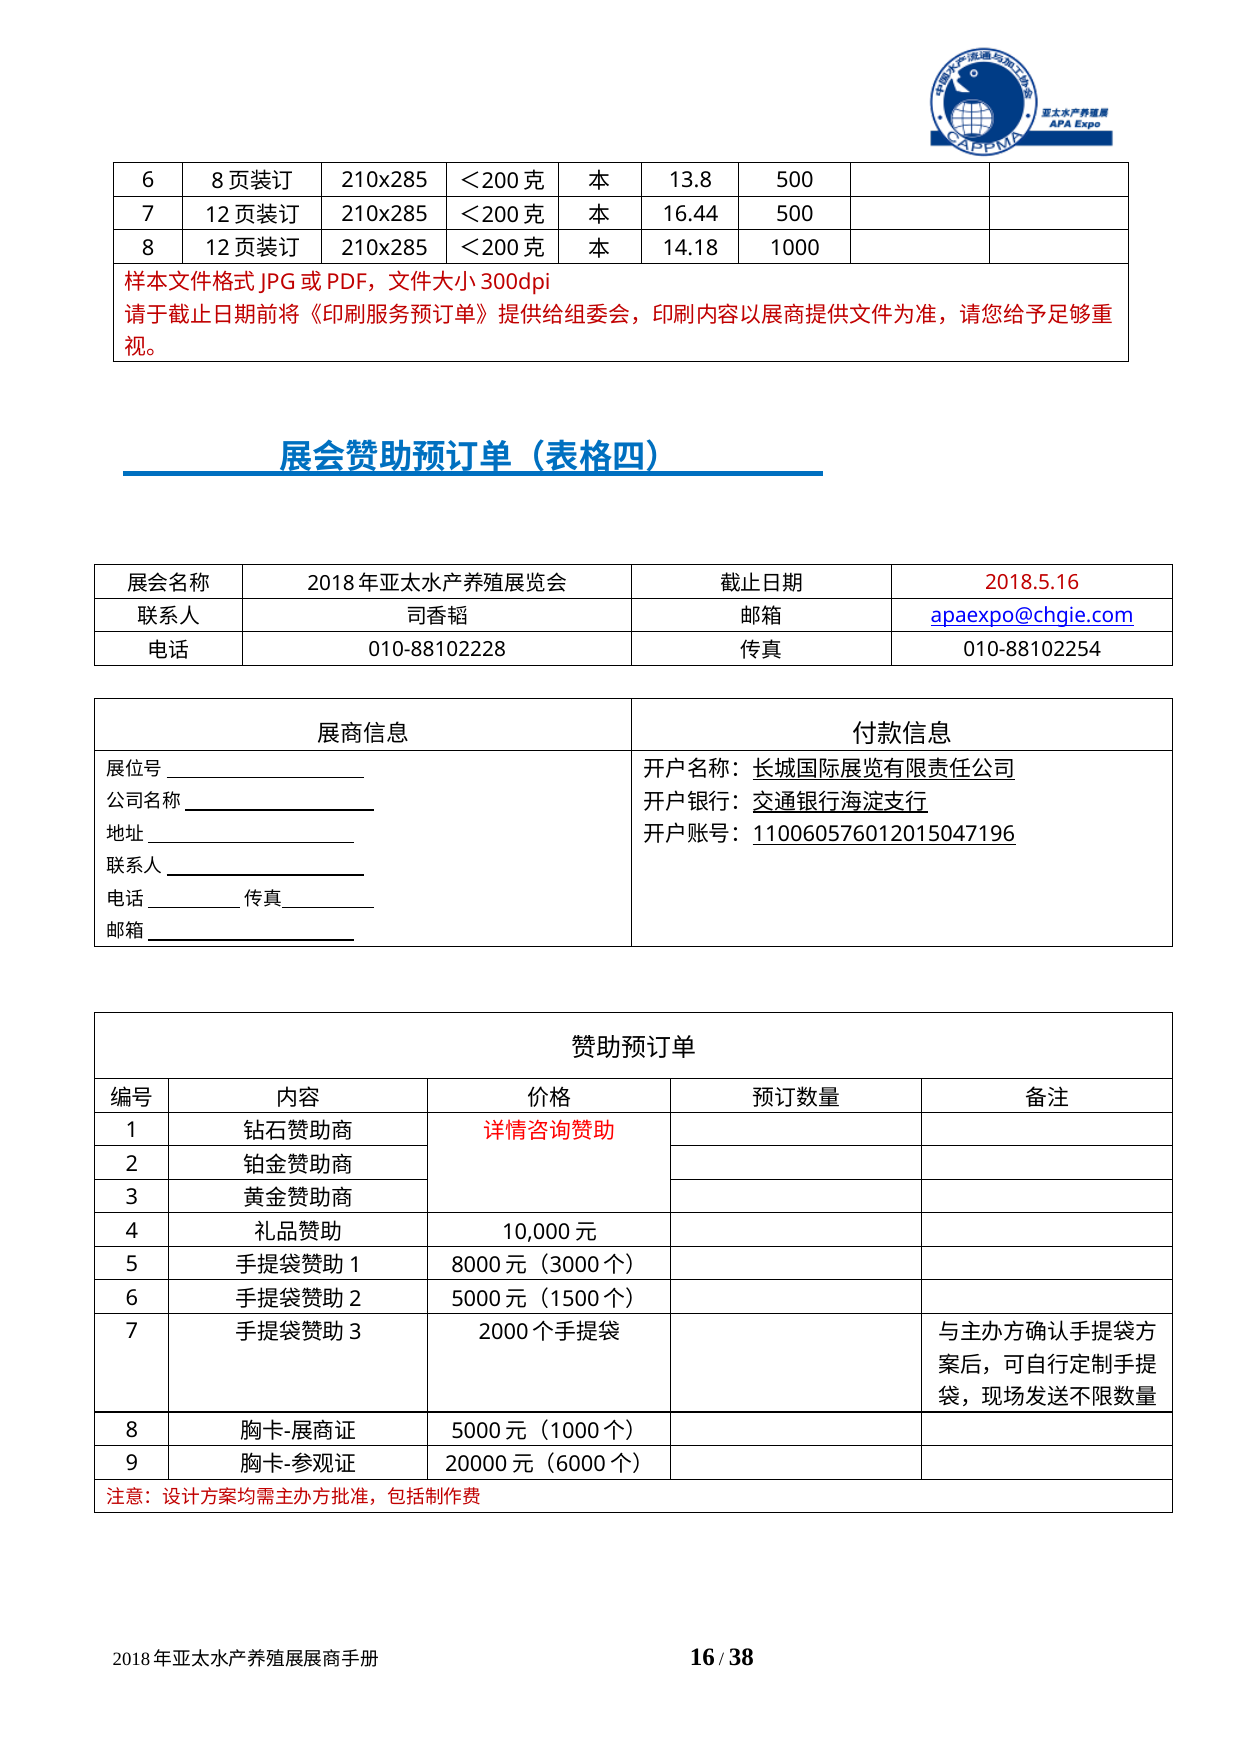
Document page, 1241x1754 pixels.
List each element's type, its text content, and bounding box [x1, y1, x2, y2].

table_cell 展位号 公司名称 地址 联系人 电话 传真 邮箱 [95, 751, 631, 946]
table_cell 500 [739, 163, 850, 196]
table_cell 6 [114, 163, 182, 196]
table_cell 黄金赞助商 [169, 1180, 427, 1212]
table_cell 邮箱 [632, 599, 891, 631]
table_header 2018年亚太水产养殖展览会 [243, 565, 631, 597]
table_cell 5 [95, 1247, 168, 1279]
table_cell [671, 1247, 921, 1279]
table_header 展会名称 [95, 565, 242, 597]
table_cell 16.44 [642, 197, 738, 229]
table_cell 14.18 [642, 230, 738, 263]
table_cell 2000个手提袋 [428, 1314, 670, 1411]
table_cell 8000元（3000个） [428, 1247, 670, 1279]
table_cell 价格 [428, 1079, 670, 1112]
table_cell [922, 1180, 1172, 1212]
table_cell [922, 1146, 1172, 1179]
table_header 2018.5.16 [892, 565, 1172, 597]
table_cell [922, 1280, 1172, 1313]
table_cell 7 [95, 1314, 168, 1411]
table_cell 内容 [169, 1079, 427, 1112]
table_cell [990, 163, 1128, 196]
table_cell 210x285 [322, 163, 446, 196]
table_cell 手提袋赞助1 [169, 1247, 427, 1279]
table_header 付款信息 [632, 699, 1172, 750]
table_cell [671, 1446, 921, 1478]
table_cell 手提袋赞助3 [169, 1314, 427, 1411]
table_cell apaexpo@chgie.com [892, 599, 1172, 631]
table_cell [851, 197, 989, 229]
table_cell 钻石赞助商 [169, 1113, 427, 1145]
table_cell ＜200克 [447, 197, 558, 229]
table_cell 500 [739, 197, 850, 229]
table_cell [922, 1247, 1172, 1279]
table_cell 与主办方确认手提袋方案后，可自行定制手提袋，现场发送不限数量 [922, 1314, 1172, 1411]
table_cell 胸卡-参观证 [169, 1446, 427, 1478]
table_cell [671, 1146, 921, 1179]
table_cell 电话 [95, 632, 242, 664]
table_cell [671, 1314, 921, 1411]
table_cell 210x285 [322, 230, 446, 263]
table_cell 传真 [632, 632, 891, 664]
table_cell 6 [95, 1280, 168, 1313]
table_cell 8页装订 [183, 163, 321, 196]
table_cell 9 [95, 1446, 168, 1478]
table_cell 本 [559, 230, 641, 263]
table_cell 5000元（1000个） [428, 1413, 670, 1445]
table_cell 4 [95, 1213, 168, 1246]
table_cell 010-88102254 [892, 632, 1172, 664]
table_cell ＜200克 [447, 163, 558, 196]
table_cell 注意：设计方案均需主办方批准，包括制作费 [95, 1480, 1172, 1512]
table_cell 8 [95, 1413, 168, 1445]
table_cell 12页装订 [183, 197, 321, 229]
table_cell [671, 1280, 921, 1313]
table_cell 1 [95, 1113, 168, 1145]
table_cell 司香韬 [243, 599, 631, 631]
table_cell [990, 197, 1128, 229]
table_cell 编号 [95, 1079, 168, 1112]
table_cell 1000 [739, 230, 850, 263]
table_cell [990, 230, 1128, 263]
table_header 展商信息 [95, 699, 631, 750]
table_cell 胸卡-展商证 [169, 1413, 427, 1445]
table_cell 本 [559, 197, 641, 229]
table_cell 5000元（1500个） [428, 1280, 670, 1313]
table_cell 本 [559, 163, 641, 196]
table_cell 010-88102228 [243, 632, 631, 664]
table_cell 8 [114, 230, 182, 263]
table_cell 开户名称：长城国际展览有限责任公司 开户银行：交通银行海淀支行 开户账号：110060576012015047196 [632, 751, 1172, 946]
table_cell ＜200克 [447, 230, 558, 263]
table_cell 铂金赞助商 [169, 1146, 427, 1179]
table_cell 详情咨询赞助 [428, 1113, 670, 1212]
table_cell [922, 1213, 1172, 1246]
table_header 赞助预订单 [95, 1013, 1172, 1078]
table_cell 13.8 [642, 163, 738, 196]
table_cell [671, 1413, 921, 1445]
table_header 截止日期 [632, 565, 891, 597]
table_cell 20000元（6000个） [428, 1446, 670, 1478]
table_cell [671, 1213, 921, 1246]
table_cell 210x285 [322, 197, 446, 229]
table_cell [671, 1180, 921, 1212]
table_cell 备注 [922, 1079, 1172, 1112]
table_cell [922, 1413, 1172, 1445]
table_cell 10,000元 [428, 1213, 670, 1246]
table_cell 12页装订 [183, 230, 321, 263]
table_cell 礼品赞助 [169, 1213, 427, 1246]
table_cell [922, 1113, 1172, 1145]
table_cell 预订数量 [671, 1079, 921, 1112]
table_cell [922, 1446, 1172, 1478]
subtitle 展会赞助预订单（表格四） [123, 421, 1106, 486]
table_cell [851, 163, 989, 196]
table_cell 样本文件格式 JPG或PDF，文件大小300dpi 请于截止日期前将《印刷服务预订单》提供给组委会，印刷内容以展商提供文件为准，请您给予足够重视。 [114, 264, 1128, 361]
table_cell [671, 1113, 921, 1145]
table_cell 7 [114, 197, 182, 229]
table_cell 联系人 [95, 599, 242, 631]
table_cell [851, 230, 989, 263]
picture [915, 38, 1121, 162]
table_cell 手提袋赞助2 [169, 1280, 427, 1313]
table_cell 2 [95, 1146, 168, 1179]
table_cell 3 [95, 1180, 168, 1212]
